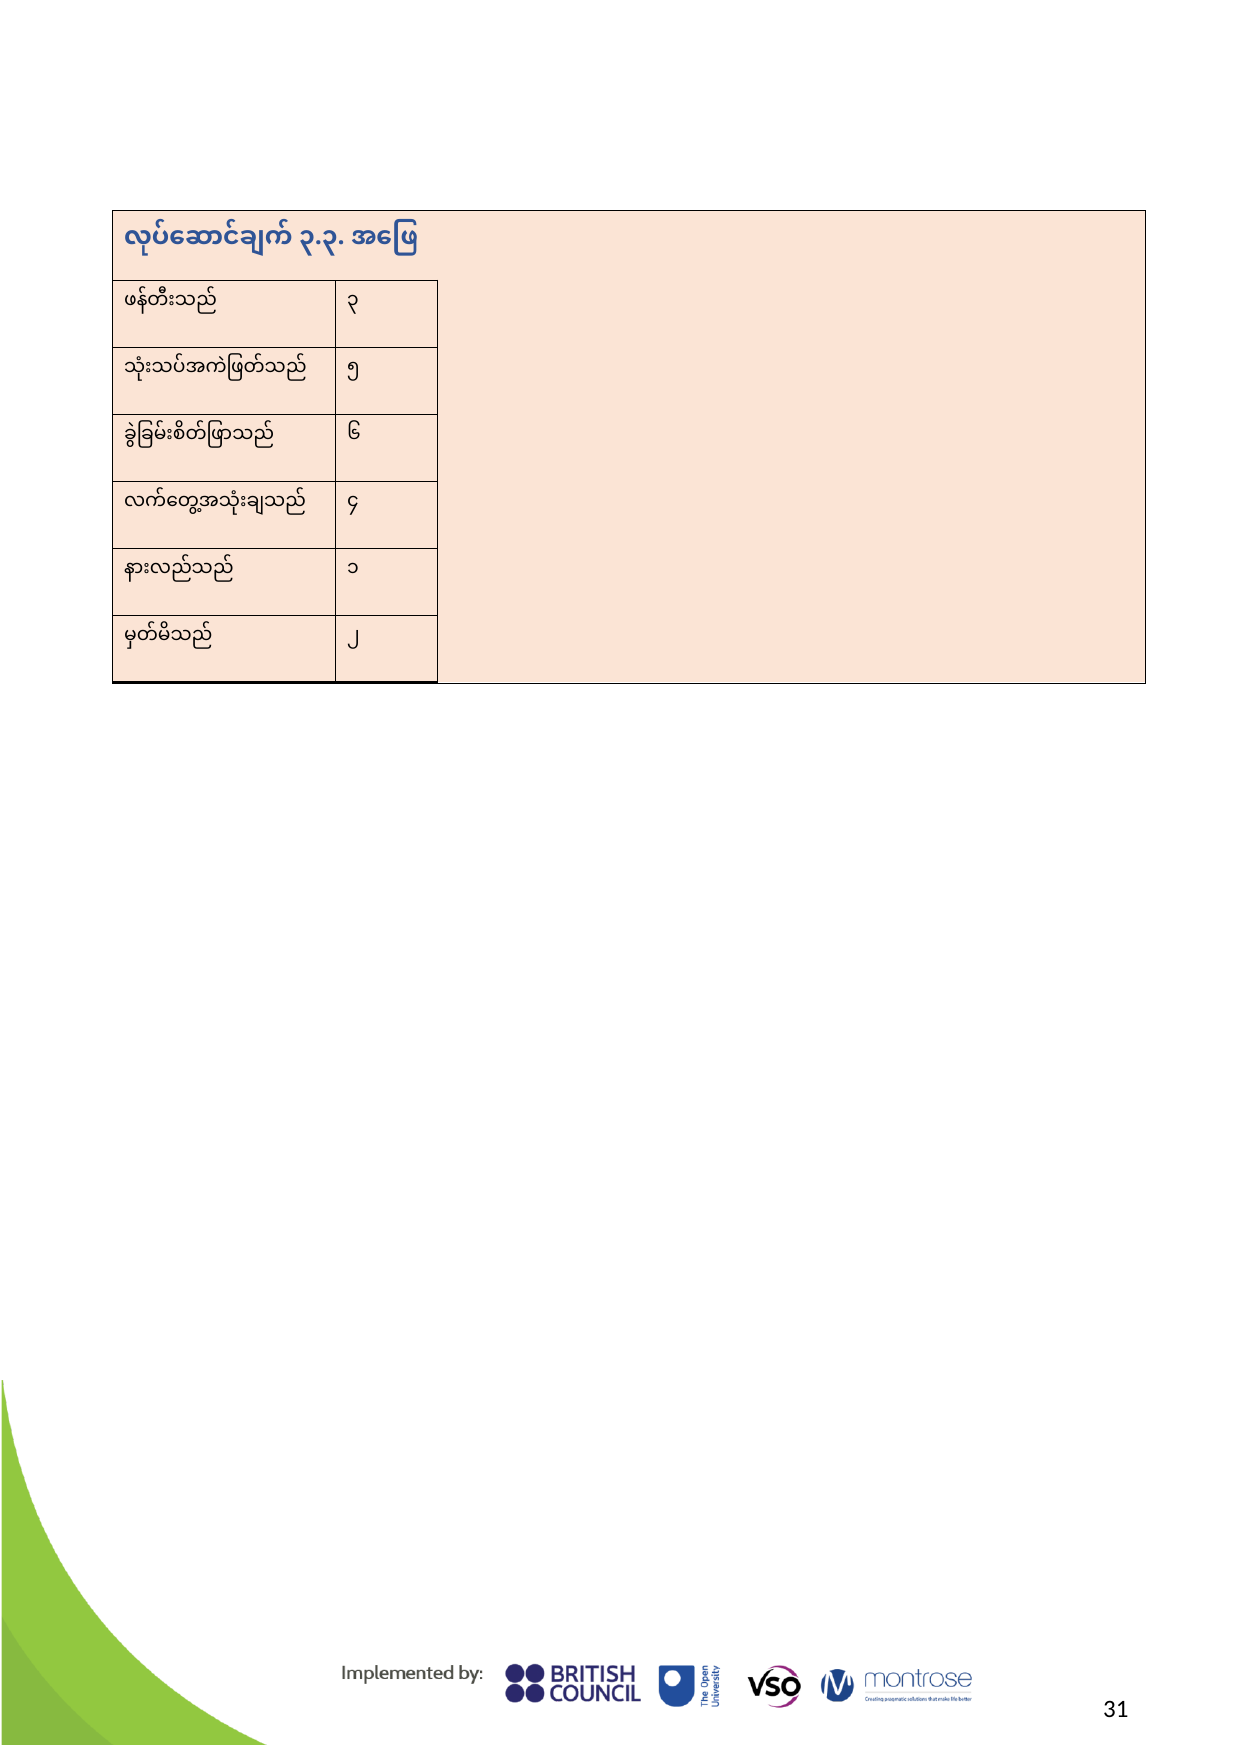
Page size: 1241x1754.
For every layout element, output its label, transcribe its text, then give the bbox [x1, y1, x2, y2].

table_header လုပ်ဆောင်ချက် ၃.၃. အဖြေ [113, 211, 1145, 682]
picture [1, 1380, 1241, 1745]
